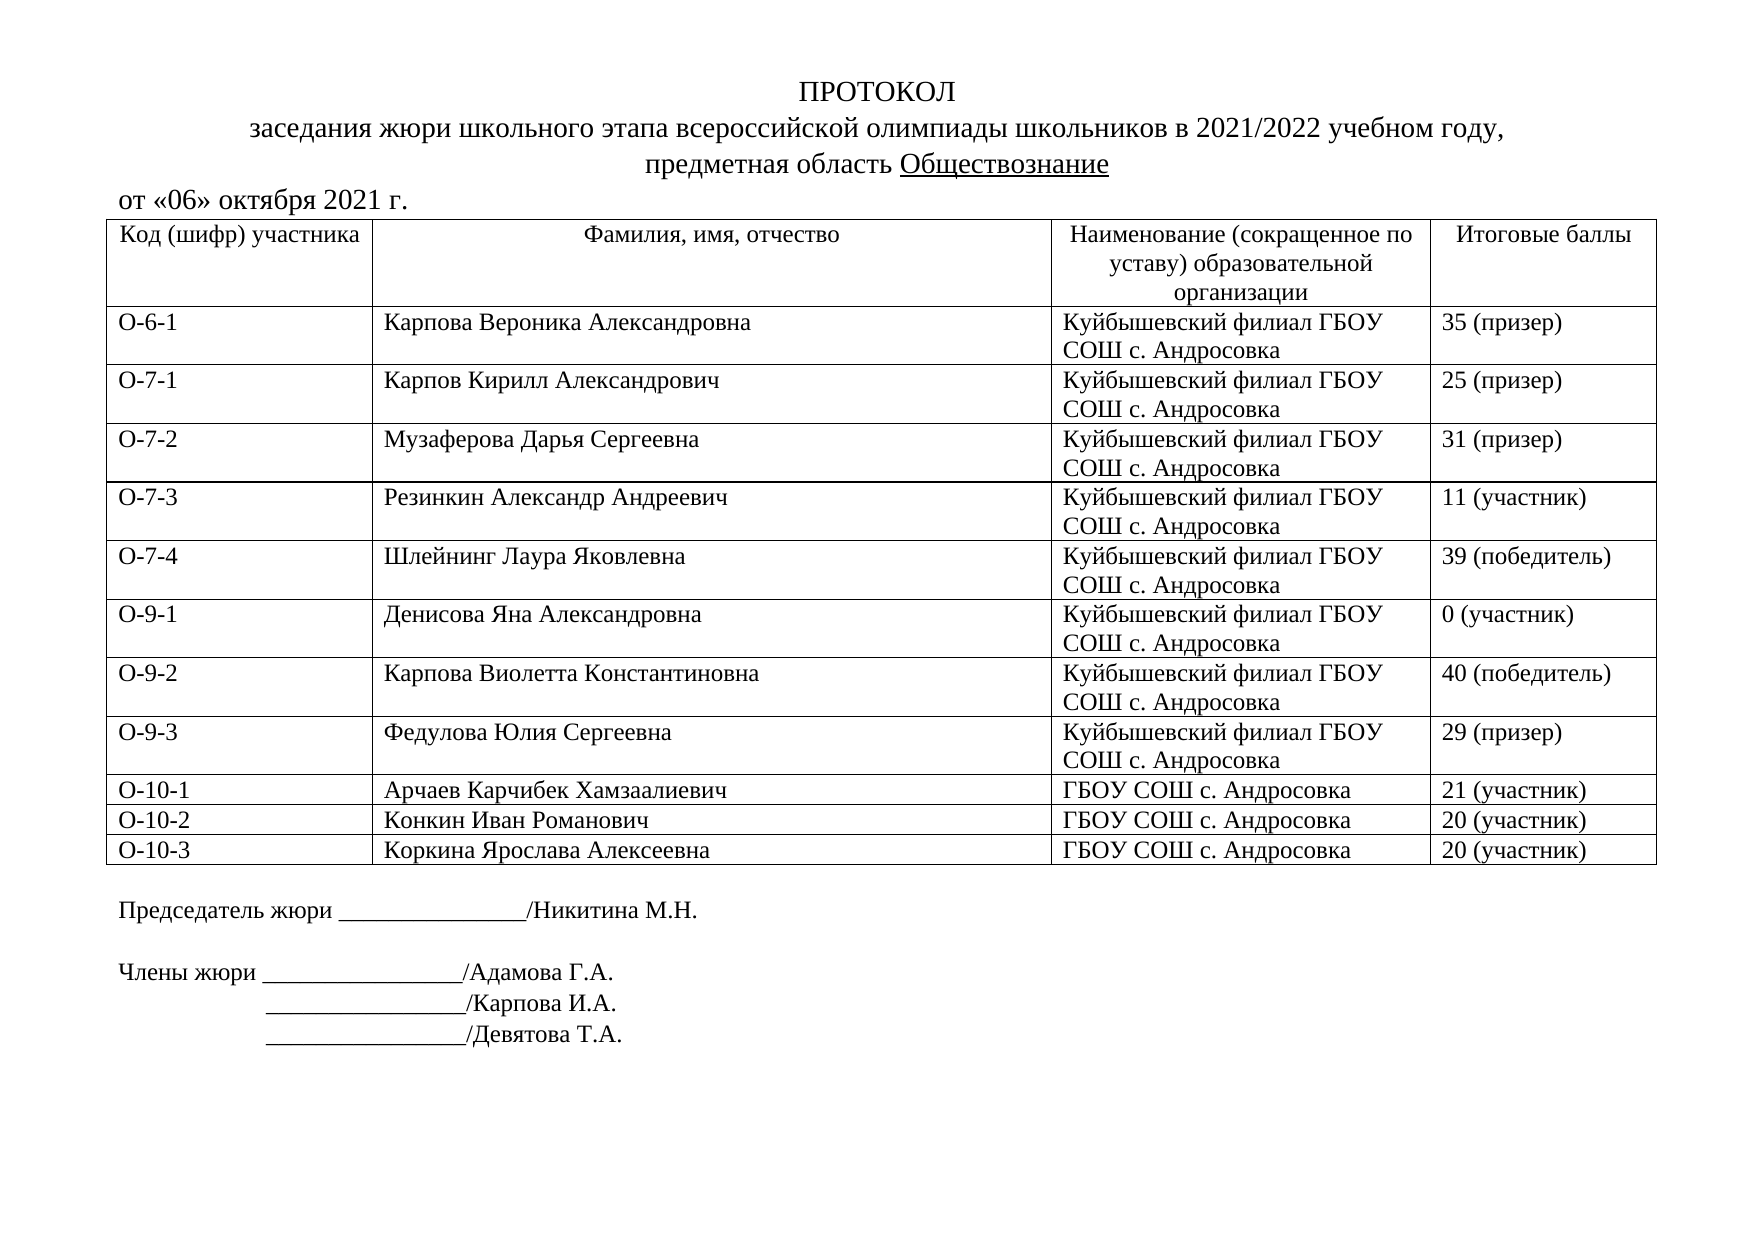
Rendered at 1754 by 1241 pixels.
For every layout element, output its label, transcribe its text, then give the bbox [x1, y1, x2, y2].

table_cell О-7-2 [107, 424, 372, 481]
table_cell Карпова Вероника Александровна [373, 307, 1051, 364]
text ПРОТОКОЛ [118, 74, 1636, 107]
table_cell Федулова Юлия Сергеевна [373, 717, 1051, 774]
table_cell Куйбышевский филиал ГБОУ СОШ с. Андросовка [1052, 365, 1430, 423]
text ________________/Карпова И.А. [118, 988, 1636, 1017]
table_cell О-10-3 [107, 835, 372, 863]
table_cell О-10-2 [107, 805, 372, 834]
table_cell О-6-1 [107, 307, 372, 364]
table_header Код (шифр) участника [107, 220, 372, 306]
table_cell Куйбышевский филиал ГБОУ СОШ с. Андросовка [1052, 424, 1430, 481]
table_cell Куйбышевский филиал ГБОУ СОШ с. Андросовка [1052, 541, 1430, 598]
table_cell 31 (призер) [1431, 424, 1656, 481]
table_cell 21 (участник) [1431, 775, 1656, 804]
table_cell 20 (участник) [1431, 835, 1656, 863]
table_cell О-7-1 [107, 365, 372, 423]
table_cell Денисова Яна Александровна [373, 600, 1051, 657]
table_cell Конкин Иван Романович [373, 805, 1051, 834]
table_cell 11 (участник) [1431, 483, 1656, 540]
table_cell 35 (призер) [1431, 307, 1656, 364]
table_cell 25 (призер) [1431, 365, 1656, 423]
text предметная область Обществознание [118, 146, 1636, 180]
text Члены жюри ________________/Адамова Г.А. [118, 957, 1636, 986]
table_cell Куйбышевский филиал ГБОУ СОШ с. Андросовка [1052, 658, 1430, 716]
table_cell О-9-1 [107, 600, 372, 657]
table_cell Карпова Виолетта Константиновна [373, 658, 1051, 716]
table_header Итоговые баллы [1431, 220, 1656, 306]
table_cell Шлейнинг Лаура Яковлевна [373, 541, 1051, 598]
table_cell 0 (участник) [1431, 600, 1656, 657]
table_cell Куйбышевский филиал ГБОУ СОШ с. Андросовка [1052, 600, 1430, 657]
table_cell Куйбышевский филиал ГБОУ СОШ с. Андросовка [1052, 717, 1430, 774]
table_cell Куйбышевский филиал ГБОУ СОШ с. Андросовка [1052, 483, 1430, 540]
table_cell Карпов Кирилл Александрович [373, 365, 1051, 423]
table_cell 29 (призер) [1431, 717, 1656, 774]
text Председатель жюри _______________/Никитина М.Н. [118, 895, 1636, 923]
table_cell 20 (участник) [1431, 805, 1656, 834]
table_cell ГБОУ СОШ с. Андросовка [1052, 835, 1430, 863]
table_cell ГБОУ СОШ с. Андросовка [1052, 805, 1430, 834]
table_header Наименование (сокращенное по уставу) образовательной организации [1052, 220, 1430, 306]
table_cell Арчаев Карчибек Хамзаалиевич [373, 775, 1051, 804]
table_cell О-7-3 [107, 483, 372, 540]
table_cell О-9-3 [107, 717, 372, 774]
table_cell О-9-2 [107, 658, 372, 716]
table_cell О-10-1 [107, 775, 372, 804]
table_cell Музаферова Дарья Сергеевна [373, 424, 1051, 481]
table_cell ГБОУ СОШ с. Андросовка [1052, 775, 1430, 804]
text ________________/Девятова Т.А. [118, 1019, 1636, 1048]
table_cell Резинкин Александр Андреевич [373, 483, 1051, 540]
table_cell Куйбышевский филиал ГБОУ СОШ с. Андросовка [1052, 307, 1430, 364]
table_cell 40 (победитель) [1431, 658, 1656, 716]
text от «06» октября 2021 г. [118, 182, 1636, 216]
table_cell Коркина Ярослава Алексеевна [373, 835, 1051, 863]
table_cell 39 (победитель) [1431, 541, 1656, 598]
text заседания жюри школьного этапа всероссийской олимпиады школьников в 2021/2022 учебном году, [118, 110, 1636, 143]
table_cell О-7-4 [107, 541, 372, 598]
table_header Фамилия, имя, отчество [373, 220, 1051, 306]
